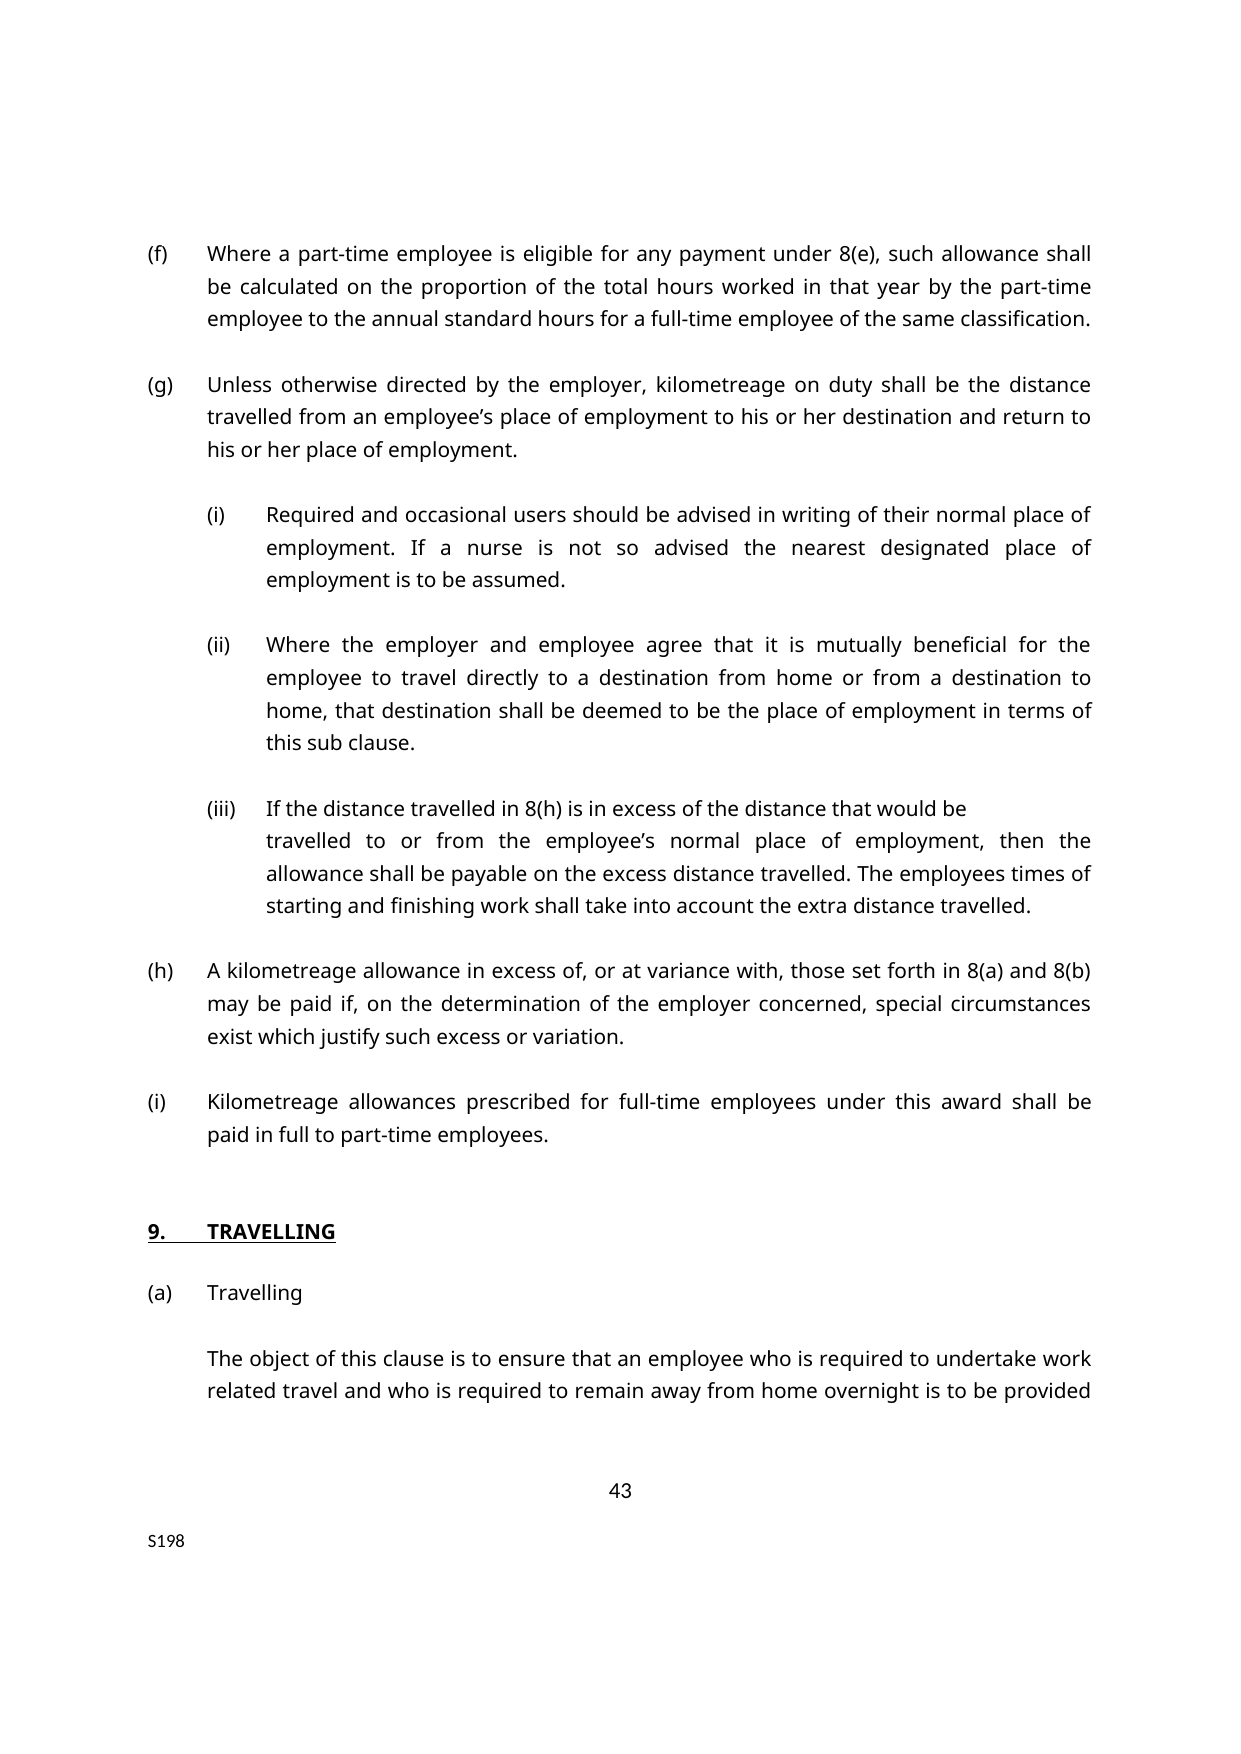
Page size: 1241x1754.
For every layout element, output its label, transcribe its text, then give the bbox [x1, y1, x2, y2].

text (ii) Where the employer and employee agree that it is mutually beneficial for the employee to travel directly to a destination from home or from a destination to home, that destination shall be deemed to be the place of employment in terms of this sub clause. [207, 631, 1092, 757]
text (f) Where a part-time employee is eligible for any payment under 8(e), such allowance shall be calculated on the proportion of the total hours worked in that year by the part-time employee to the annual standard hours for a full-time employee of the same classification. [148, 239, 1092, 333]
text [207, 1344, 1092, 1405]
text (g) Unless otherwise directed by the employer, kilometreage on duty shall be the distance travelled from an employee’s place of employment to his or her destination and return to his or her place of employment. [148, 370, 1092, 463]
subtitle 9. TRAVELLING [148, 1217, 1092, 1246]
list If the distance travelled in 8(h) is in excess of the distance that would be [207, 794, 1092, 822]
text (i) Kilometreage allowances prescribed for full-time employees under this award shall be paid in full to part-time employees. [148, 1087, 1092, 1148]
text travelled to or from the employee’s normal place of employment, then the allowance shall be payable on the excess distance travelled. The employees times of starting and finishing work shall take into account the extra distance travelled. [266, 826, 1092, 920]
text (h) A kilometreage allowance in excess of, or at variance with, those set forth in 8(a) and 8(b) may be paid if, on the determination of the employer concerned, special circumstances exist which justify such excess or variation. [148, 957, 1092, 1050]
text (a) Travelling [148, 1278, 1092, 1307]
text (i) Required and occasional users should be advised in writing of their normal place of employment. If a nurse is not so advised the nearest designated place of employment is to be assumed. [207, 500, 1092, 594]
